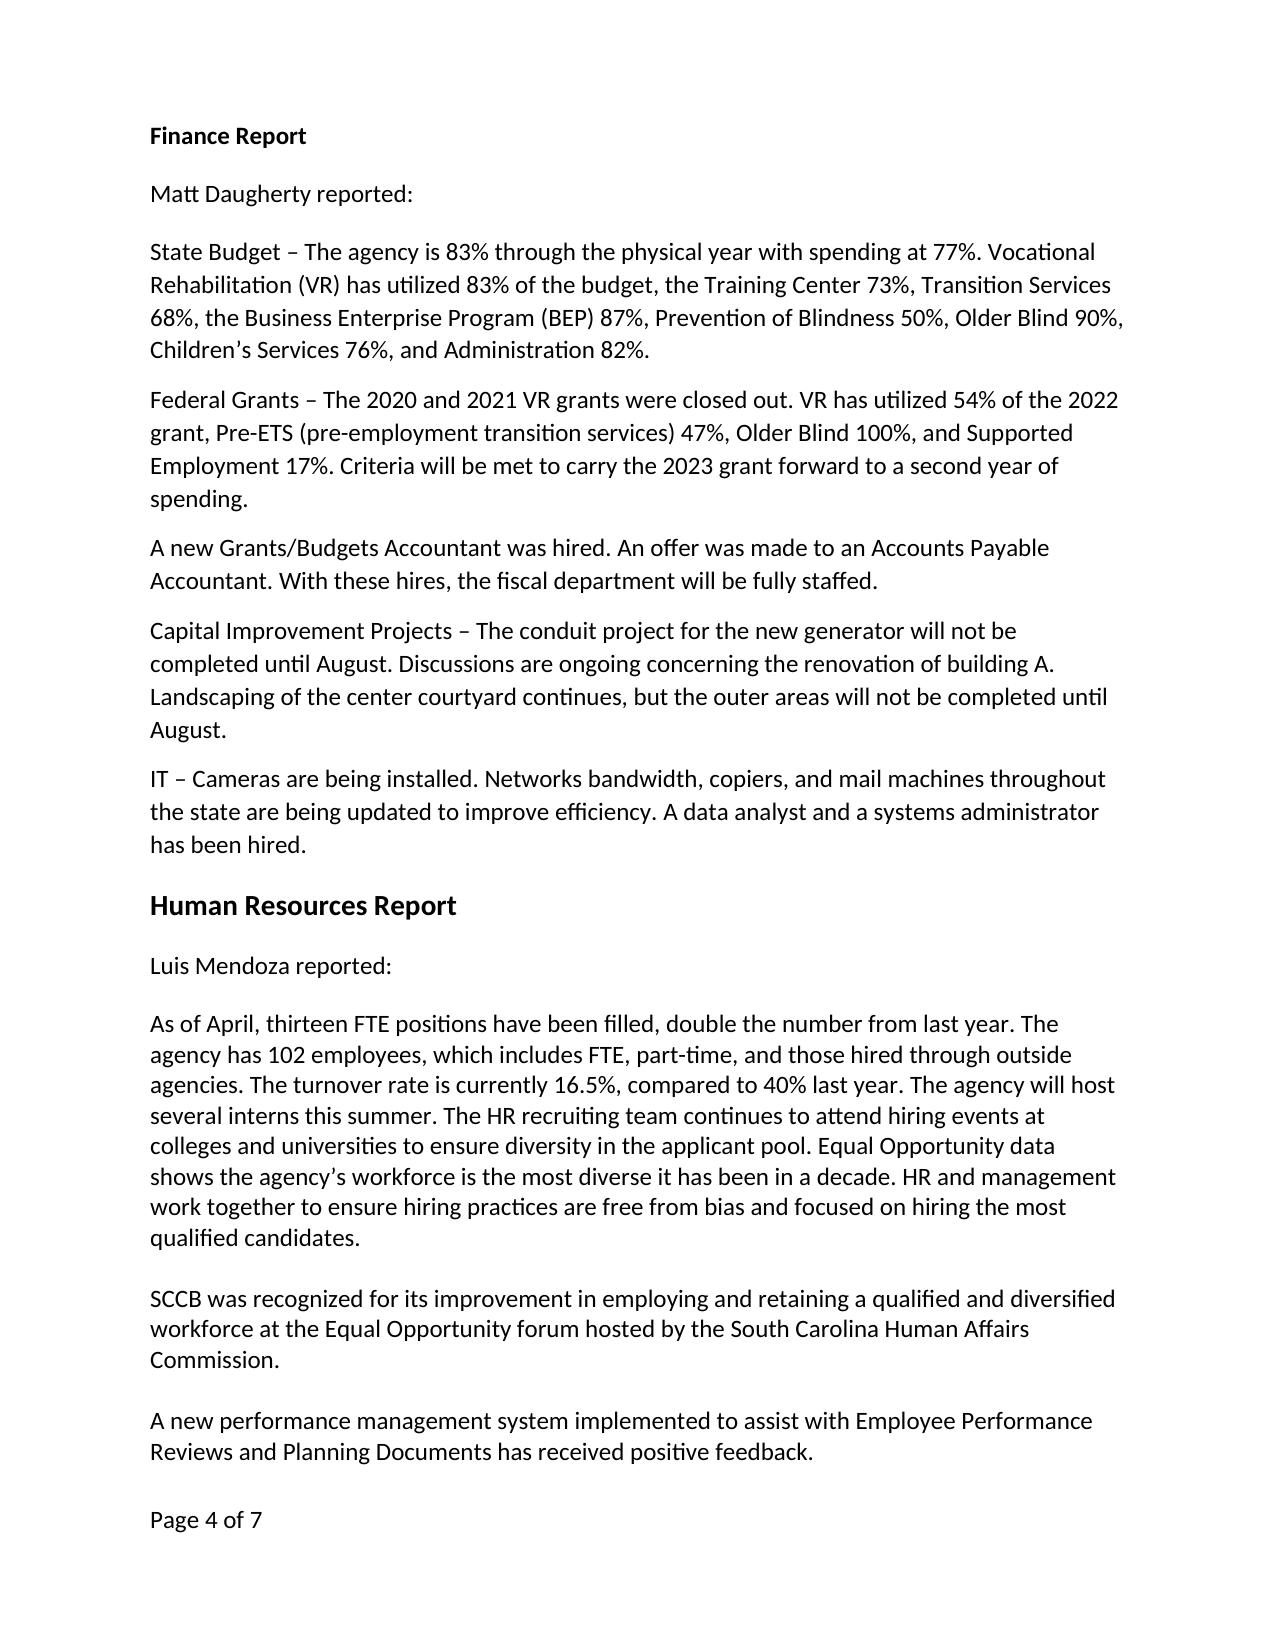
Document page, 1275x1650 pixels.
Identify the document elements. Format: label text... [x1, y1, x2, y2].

subtitle Human Resources Report [150, 887, 1125, 923]
text State Budget – The agency is 83% through the physical year with spending at 77%. Vocational Rehabilitation (VR) has utilized 83% of the budget, the Training Center 73%, Transition Services 68%, the Business Enterprise Program (BEP) 87%, Prevention of Blindness 50%, Older Blind 90%, Children’s Services 76%, and Administration 82%. [150, 236, 1125, 365]
subtitle Finance Report [150, 120, 1125, 151]
text Capital Improvement Projects – The conduit project for the new generator will not be completed until August. Discussions are ongoing concerning the renovation of building A. Landscaping of the center courtyard continues, but the outer areas will not be completed until August. [150, 615, 1125, 744]
text As of April, thirteen FTE positions have been filled, double the number from last year. The agency has 102 employees, which includes FTE, part-time, and those hired through outside agencies. The turnover rate is currently 16.5%, compared to 40% last year. The agency will host several interns this summer. The HR recruiting team continues to attend hiring events at colleges and universities to ensure diversity in the applicant pool. Equal Opportunity data shows the agency’s workforce is the most diverse it has been in a decade. HR and management work together to ensure hiring practices are free from bias and focused on hiring the most qualified candidates. [150, 1008, 1125, 1253]
text A new performance management system implemented to assist with Employee Performance Reviews and Planning Documents has received positive feedback. [150, 1405, 1125, 1466]
subtitle Luis Mendoza reported: [150, 951, 1125, 981]
text A new Grants/Budgets Accountant was hired. An offer was made to an Accounts Payable Accountant. With these hires, the fiscal department will be fully staffed. [150, 532, 1125, 596]
text Federal Grants – The 2020 and 2021 VR grants were closed out. VR has utilized 54% of the 2022 grant, Pre-ETS (pre-employment transition services) 47%, Older Blind 100%, and Supported Employment 17%. Criteria will be met to carry the 2023 grant forward to a second year of spending. [150, 384, 1125, 513]
text IT – Cameras are being installed. Networks bandwidth, copiers, and mail machines throughout the state are being updated to improve efficiency. A data analyst and a systems administrator has been hired. [150, 763, 1125, 860]
subtitle Matt Daugherty reported: [150, 178, 1125, 208]
text SCCB was recognized for its improvement in employing and retaining a qualified and diversified workforce at the Equal Opportunity forum hosted by the South Carolina Human Affairs Commission. [150, 1283, 1125, 1375]
